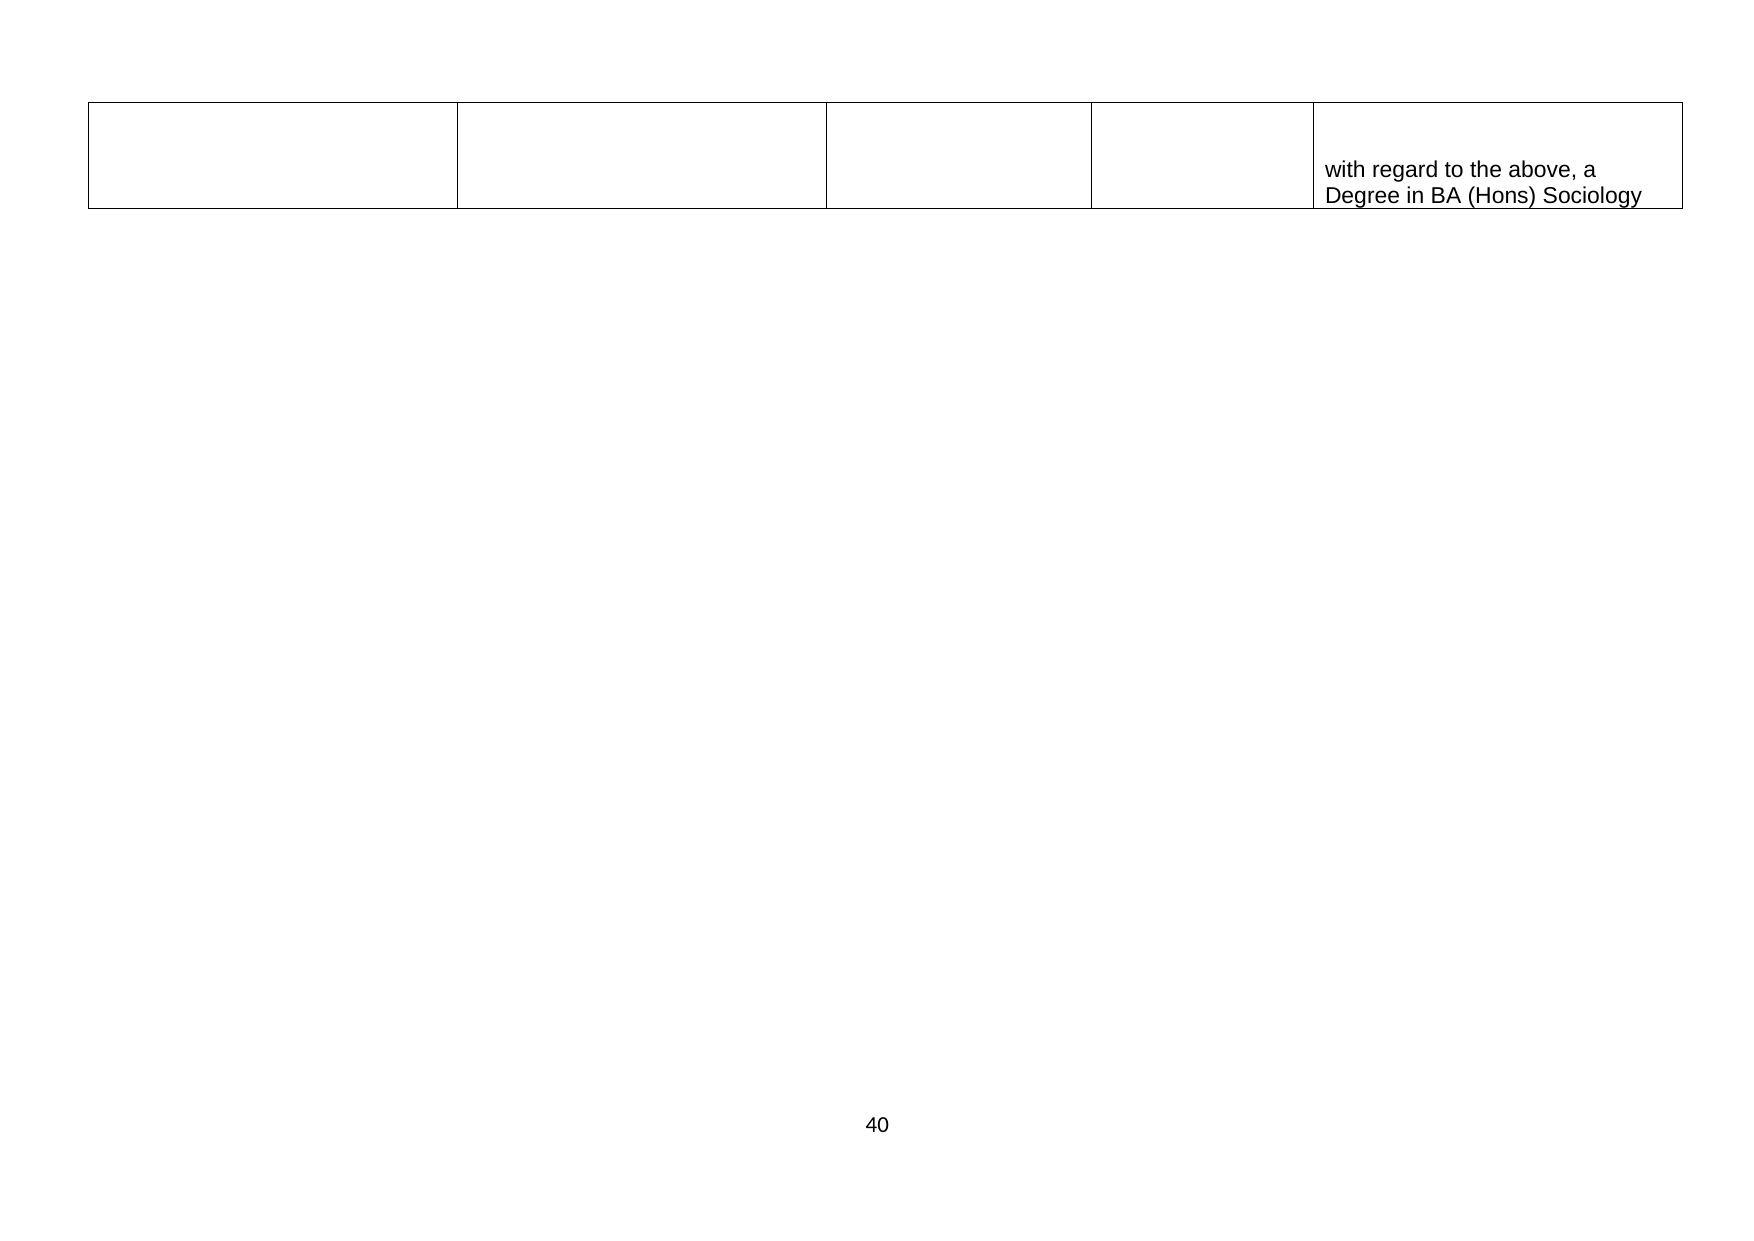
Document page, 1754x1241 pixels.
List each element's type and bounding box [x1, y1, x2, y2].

table_cell [1092, 103, 1313, 208]
table_cell [827, 103, 1091, 208]
